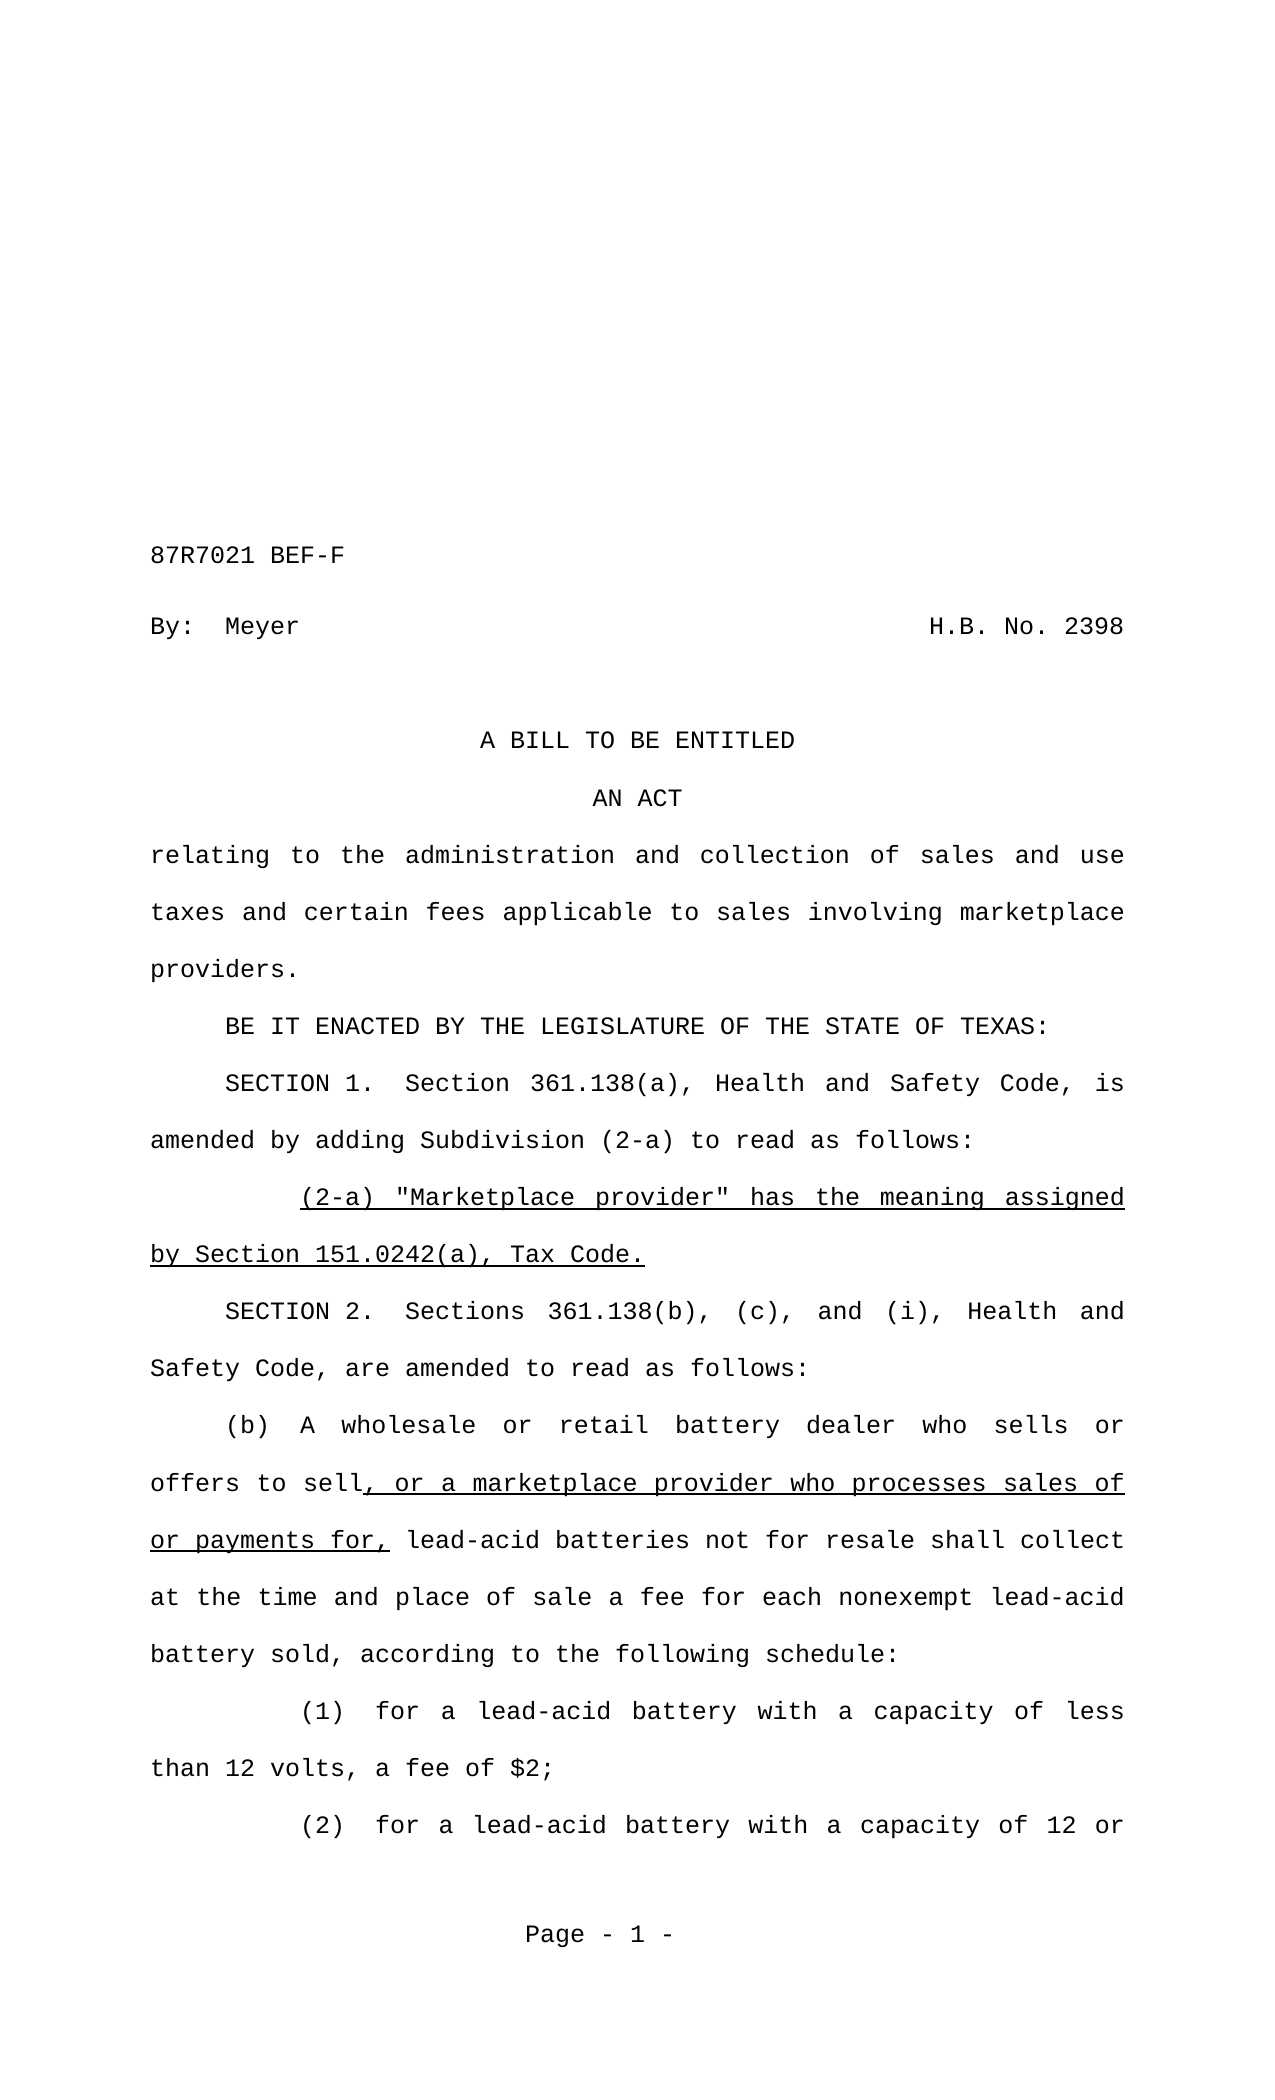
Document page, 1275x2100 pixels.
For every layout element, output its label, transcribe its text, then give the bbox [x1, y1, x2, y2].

text relating to the administration and collection of sales and use taxes and certain fees applicable to sales involving marketplace providers. [150, 842, 1125, 985]
text SECTION 1. Section 361.138(a), Health and Safety Code, is amended by adding Subdivision (2-a) to read as follows: [150, 1070, 1125, 1156]
text (b) A wholesale or retail battery dealer who sells or offers to sell, or a marketplace provider who processes sales of or payments for, lead-acid batteries not for resale shall collect at the time and place of sale a fee for each nonexempt lead-acid battery sold, according to the following schedule: [150, 1413, 1125, 1670]
text A BILL TO BE ENTITLED [150, 728, 1125, 756]
text (2-a) "Marketplace provider" has the meaning assigned by Section 151.0242(a), Tax Code. [150, 1184, 1125, 1270]
text BE IT ENACTED BY THE LEGISLATURE OF THE STATE OF TEXAS: [150, 1013, 1125, 1042]
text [150, 1812, 1125, 1841]
text By: Meyer H.B. No. 2398 [150, 614, 1125, 642]
text (1) for a lead-acid battery with a capacity of less than 12 volts, a fee of $2; [150, 1698, 1125, 1784]
text SECTION 2. Sections 361.138(b), (c), and (i), Health and Safety Code, are amended to read as follows: [150, 1299, 1125, 1384]
text 87R7021 BEF-F [150, 542, 1125, 571]
text AN ACT [150, 785, 1125, 813]
